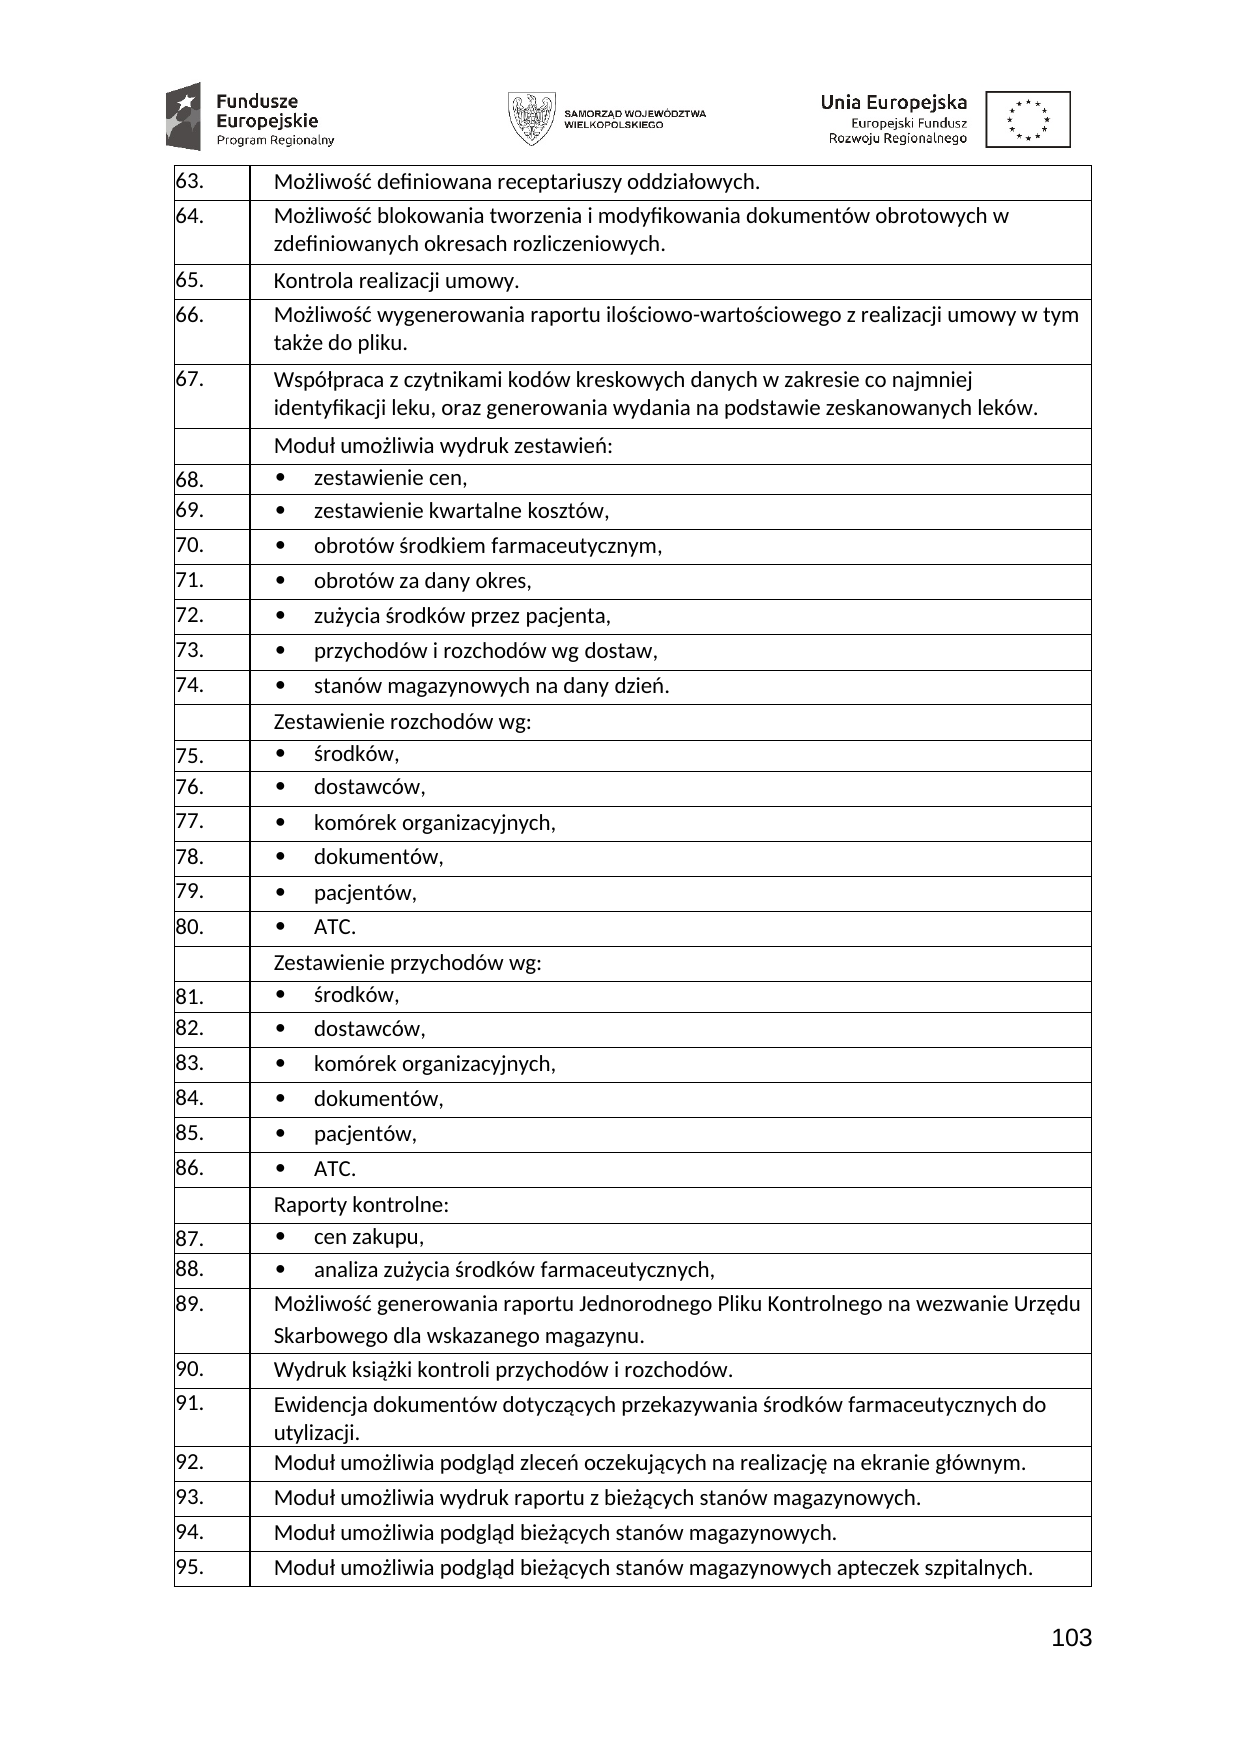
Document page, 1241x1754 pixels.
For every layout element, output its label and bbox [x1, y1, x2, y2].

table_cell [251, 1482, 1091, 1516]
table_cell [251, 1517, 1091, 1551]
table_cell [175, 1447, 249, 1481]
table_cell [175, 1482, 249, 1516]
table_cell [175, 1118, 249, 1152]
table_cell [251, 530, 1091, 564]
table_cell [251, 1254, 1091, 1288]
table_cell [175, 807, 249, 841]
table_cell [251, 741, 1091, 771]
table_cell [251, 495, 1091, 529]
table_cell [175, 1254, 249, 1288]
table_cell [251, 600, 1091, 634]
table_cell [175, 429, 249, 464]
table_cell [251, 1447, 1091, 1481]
picture [147, 73, 1089, 165]
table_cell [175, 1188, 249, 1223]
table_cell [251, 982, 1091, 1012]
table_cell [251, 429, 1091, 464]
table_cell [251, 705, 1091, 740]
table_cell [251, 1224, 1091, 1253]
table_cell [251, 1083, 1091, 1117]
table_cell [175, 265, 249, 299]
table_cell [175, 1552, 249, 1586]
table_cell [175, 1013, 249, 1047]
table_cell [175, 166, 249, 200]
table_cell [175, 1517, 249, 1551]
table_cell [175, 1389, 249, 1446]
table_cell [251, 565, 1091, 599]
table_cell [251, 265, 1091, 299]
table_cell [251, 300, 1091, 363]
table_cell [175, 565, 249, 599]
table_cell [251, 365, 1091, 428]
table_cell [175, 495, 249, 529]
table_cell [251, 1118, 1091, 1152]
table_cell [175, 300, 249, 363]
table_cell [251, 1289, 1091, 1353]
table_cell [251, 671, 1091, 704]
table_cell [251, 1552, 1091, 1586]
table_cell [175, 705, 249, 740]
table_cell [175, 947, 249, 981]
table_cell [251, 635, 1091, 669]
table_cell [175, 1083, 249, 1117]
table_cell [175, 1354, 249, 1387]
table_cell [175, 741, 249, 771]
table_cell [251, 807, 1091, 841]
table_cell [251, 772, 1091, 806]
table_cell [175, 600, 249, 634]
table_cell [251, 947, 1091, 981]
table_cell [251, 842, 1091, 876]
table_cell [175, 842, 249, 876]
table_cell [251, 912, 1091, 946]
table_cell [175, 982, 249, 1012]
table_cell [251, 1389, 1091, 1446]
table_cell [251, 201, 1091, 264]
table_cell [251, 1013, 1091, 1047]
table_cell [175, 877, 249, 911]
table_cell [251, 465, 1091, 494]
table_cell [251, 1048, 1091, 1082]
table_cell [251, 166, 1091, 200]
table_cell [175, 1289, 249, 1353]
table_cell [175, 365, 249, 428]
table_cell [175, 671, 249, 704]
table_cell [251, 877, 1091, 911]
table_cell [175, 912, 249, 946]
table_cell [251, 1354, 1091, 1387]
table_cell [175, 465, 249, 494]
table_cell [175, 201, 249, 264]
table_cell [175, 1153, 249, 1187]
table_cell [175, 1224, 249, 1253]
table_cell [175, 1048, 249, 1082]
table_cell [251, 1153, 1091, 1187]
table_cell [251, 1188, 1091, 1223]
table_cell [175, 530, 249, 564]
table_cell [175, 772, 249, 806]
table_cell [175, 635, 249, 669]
